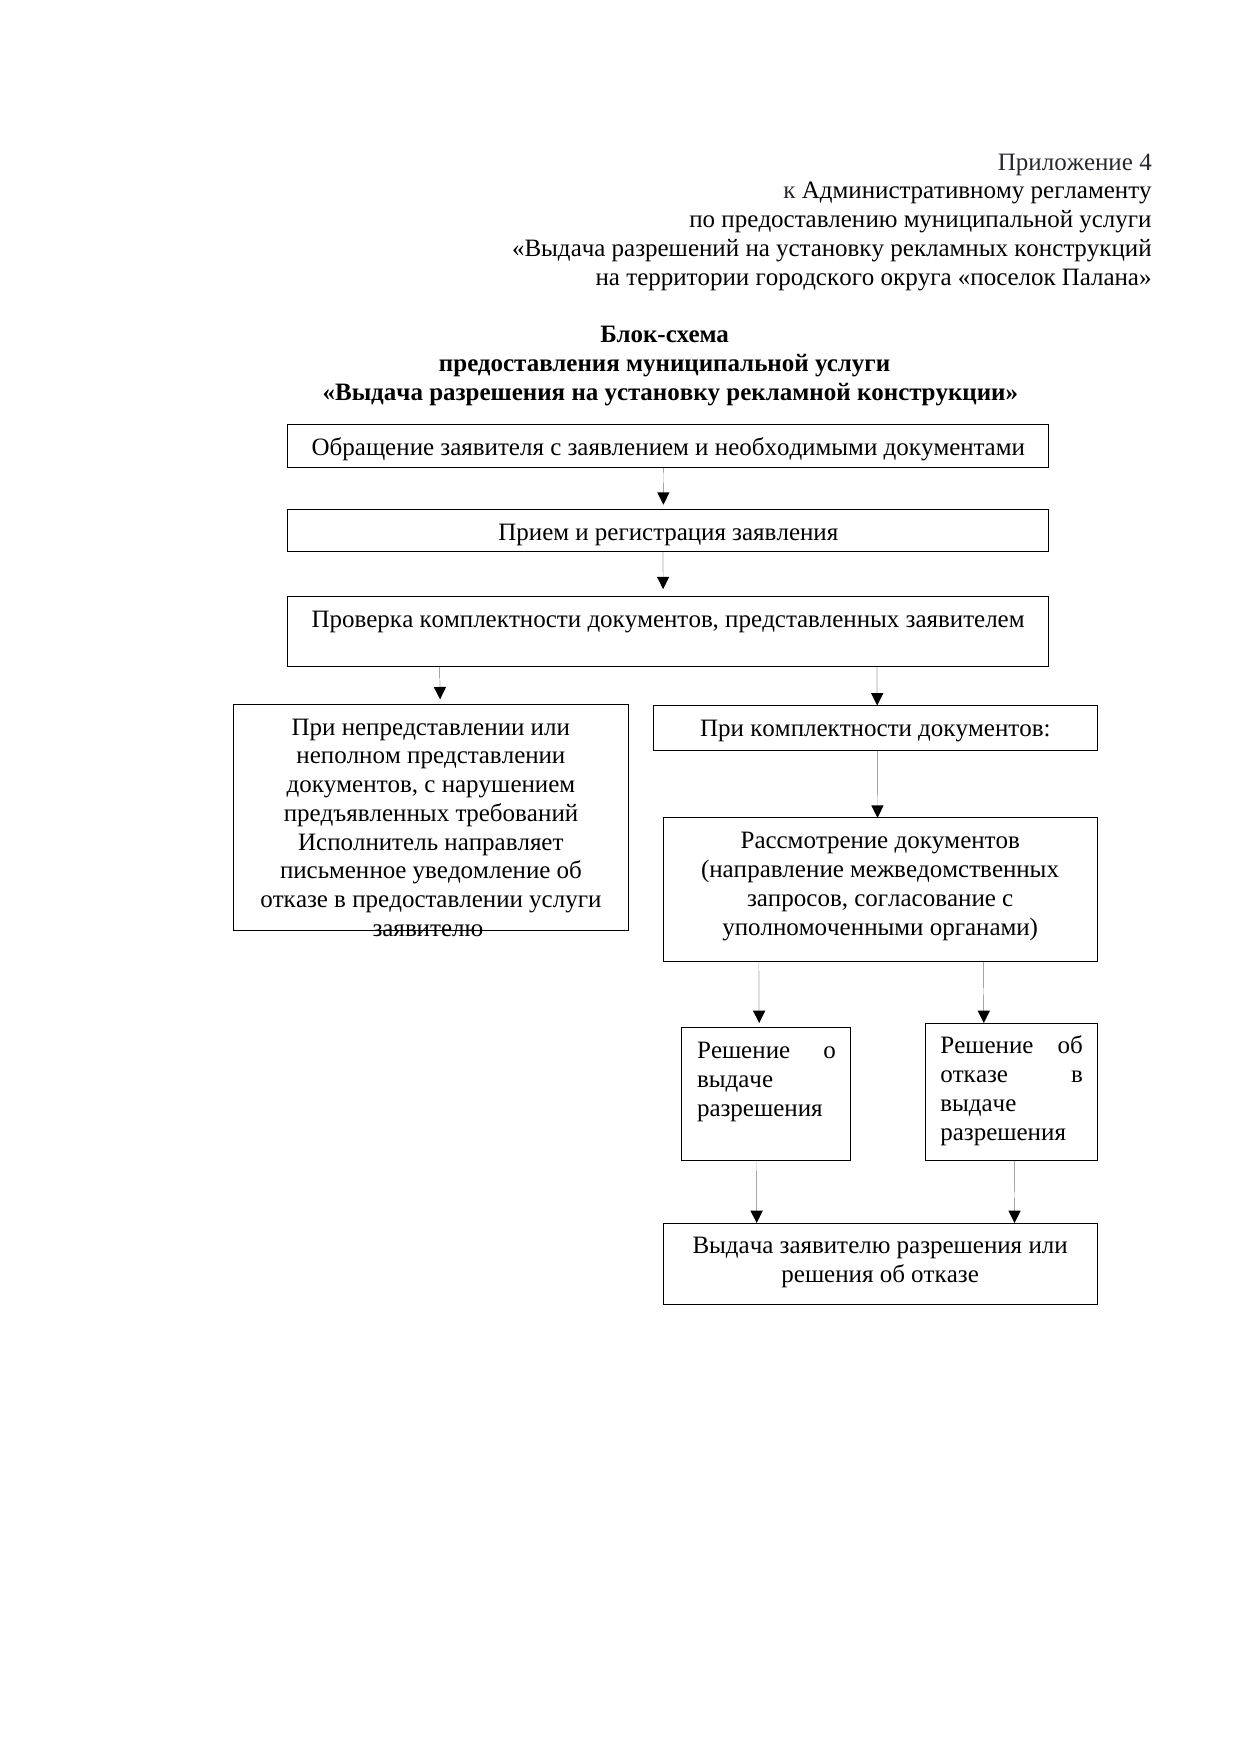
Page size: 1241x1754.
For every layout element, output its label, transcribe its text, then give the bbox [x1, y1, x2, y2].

text Блок-схема [177, 319, 1152, 348]
text Приложение 4 к Административному регламенту по предоставлению муниципальной услуги [177, 147, 1152, 233]
text «Выдача разрешения на установку рекламной конструкции» [133, 377, 1152, 406]
text на территории городского округа «поселок Палана» [177, 262, 1152, 291]
text «Выдача разрешений на установку рекламных конструкций [177, 233, 1152, 262]
text предоставления муниципальной услуги [177, 348, 1152, 377]
